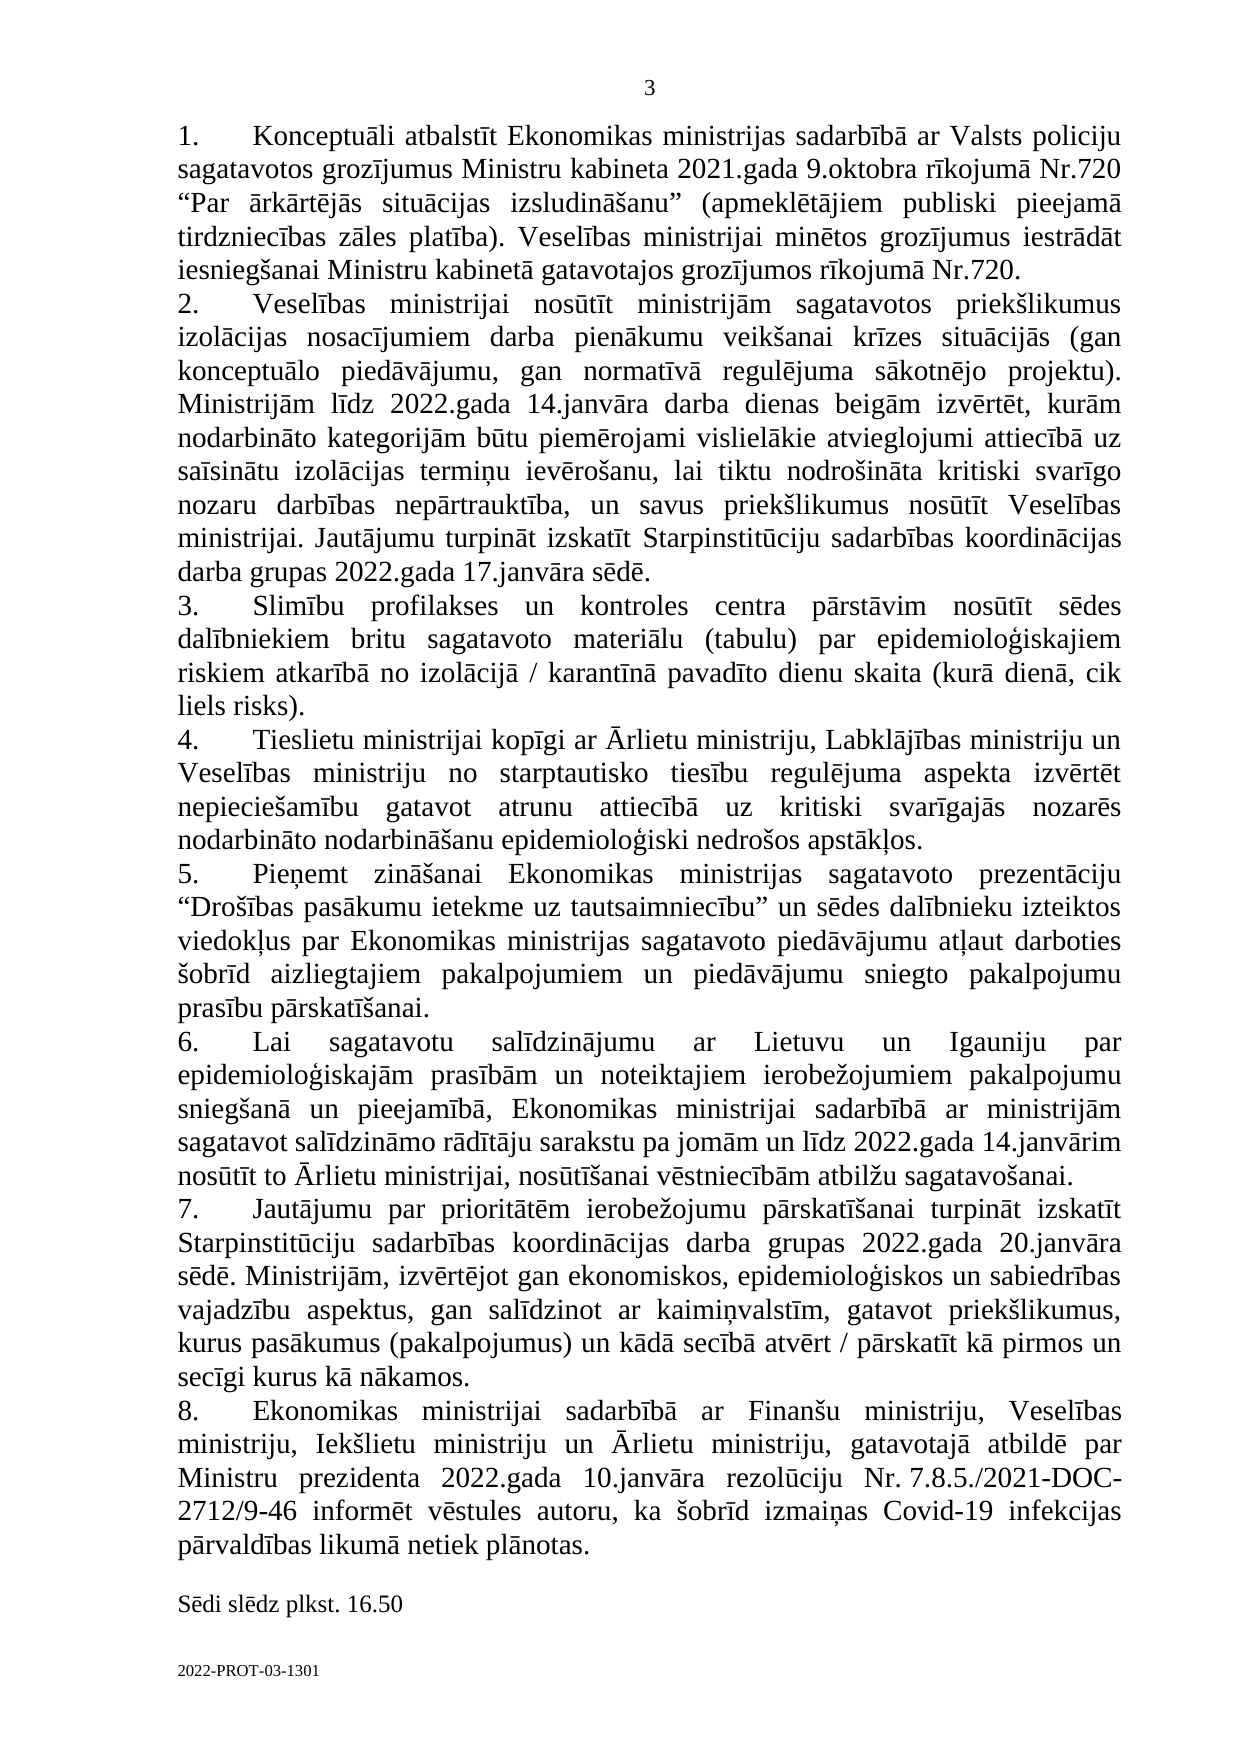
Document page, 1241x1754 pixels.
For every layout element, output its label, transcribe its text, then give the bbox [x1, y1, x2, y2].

list Veselības ministrijai nosūtīt ministrijām sagatavotos priekšlikumus izolācijas nosacījumiem darba pienākumu veikšanai krīzes situācijās (gan konceptuālo piedāvājumu, gan normatīvā regulējuma sākotnējo projektu). Ministrijām līdz 2022.gada 14.janvāra darba dienas beigām izvērtēt, kurām nodarbināto kategorijām būtu piemērojami vislielākie atvieglojumi attiecībā uz saīsinātu izolācijas termiņu ievērošanu, lai tiktu nodrošināta kritiski svarīgo nozaru darbības nepārtrauktība, un savus priekšlikumus nosūtīt Veselības ministrijai. Jautājumu turpināt izskatīt Starpinstitūciju sadarbības koordinācijas darba grupas 2022.gada 17.janvāra sēdē. [177, 286, 1122, 588]
list Tieslietu ministrijai kopīgi ar Ārlietu ministriju, Labklājības ministriju un Veselības ministriju no starptautisko tiesību regulējuma aspekta izvērtēt nepieciešamību gatavot atrunu attiecībā uz kritiski svarīgajās nozarēs nodarbināto nodarbināšanu epidemioloģiski nedrošos apstākļos. [177, 722, 1122, 856]
list Slimību profilakses un kontroles centra pārstāvim nosūtīt sēdes dalībniekiem britu sagatavoto materiālu (tabulu) par epidemioloģiskajiem riskiem atkarībā no izolācijā / karantīnā pavadīto dienu skaita (kurā dienā, cik liels risks). [177, 588, 1122, 722]
text Sēdi slēdz plkst. 16.50 [177, 1589, 1122, 1618]
list Konceptuāli atbalstīt Ekonomikas ministrijas sadarbībā ar Valsts policiju sagatavotos grozījumus Ministru kabineta 2021.gada 9.oktobra rīkojumā Nr.720 “Par ārkārtējās situācijas izsludināšanu” (apmeklētājiem publiski pieejamā tirdzniecības zāles platība). Veselības ministrijai minētos grozījumus iestrādāt iesniegšanai Ministru kabinetā gatavotajos grozījumos rīkojumā Nr.720. [177, 118, 1122, 286]
list Ekonomikas ministrijai sadarbībā ar Finanšu ministriju, Veselības ministriju, Iekšlietu ministriju un Ārlietu ministriju, gatavotajā atbildē par Ministru prezidenta 2022.gada 10.janvāra rezolūciju Nr. 7.8.5./2021-DOC-2712/9-46 informēt vēstules autoru, ka šobrīd izmaiņas Covid-19 infekcijas pārvaldības likumā netiek plānotas. [177, 1393, 1122, 1560]
list Lai sagatavotu salīdzinājumu ar Lietuvu un Igauniju par epidemioloģiskajām prasībām un noteiktajiem ierobežojumiem pakalpojumu sniegšanā un pieejamībā, Ekonomikas ministrijai sadarbībā ar ministrijām sagatavot salīdzināmo rādītāju sarakstu pa jomām un līdz 2022.gada 14.janvārim nosūtīt to Ārlietu ministrijai, nosūtīšanai vēstniecībām atbilžu sagatavošanai. [177, 1024, 1122, 1191]
list Pieņemt zināšanai Ekonomikas ministrijas sagatavoto prezentāciju “Drošības pasākumu ietekme uz tautsaimniecību” un sēdes dalībnieku izteiktos viedokļus par Ekonomikas ministrijas sagatavoto piedāvājumu atļaut darboties šobrīd aizliegtajiem pakalpojumiem un piedāvājumu sniegto pakalpojumu prasību pārskatīšanai. [177, 856, 1122, 1024]
list Jautājumu par prioritātēm ierobežojumu pārskatīšanai turpināt izskatīt Starpinstitūciju sadarbības koordinācijas darba grupas 2022.gada 20.janvāra sēdē. Ministrijām, izvērtējot gan ekonomiskos, epidemioloģiskos un sabiedrības vajadzību aspektus, gan salīdzinot ar kaimiņvalstīm, gatavot priekšlikumus, kurus pasākumus (pakalpojumus) un kādā secībā atvērt / pārskatīt kā pirmos un secīgi kurus kā nākamos. [177, 1191, 1122, 1393]
